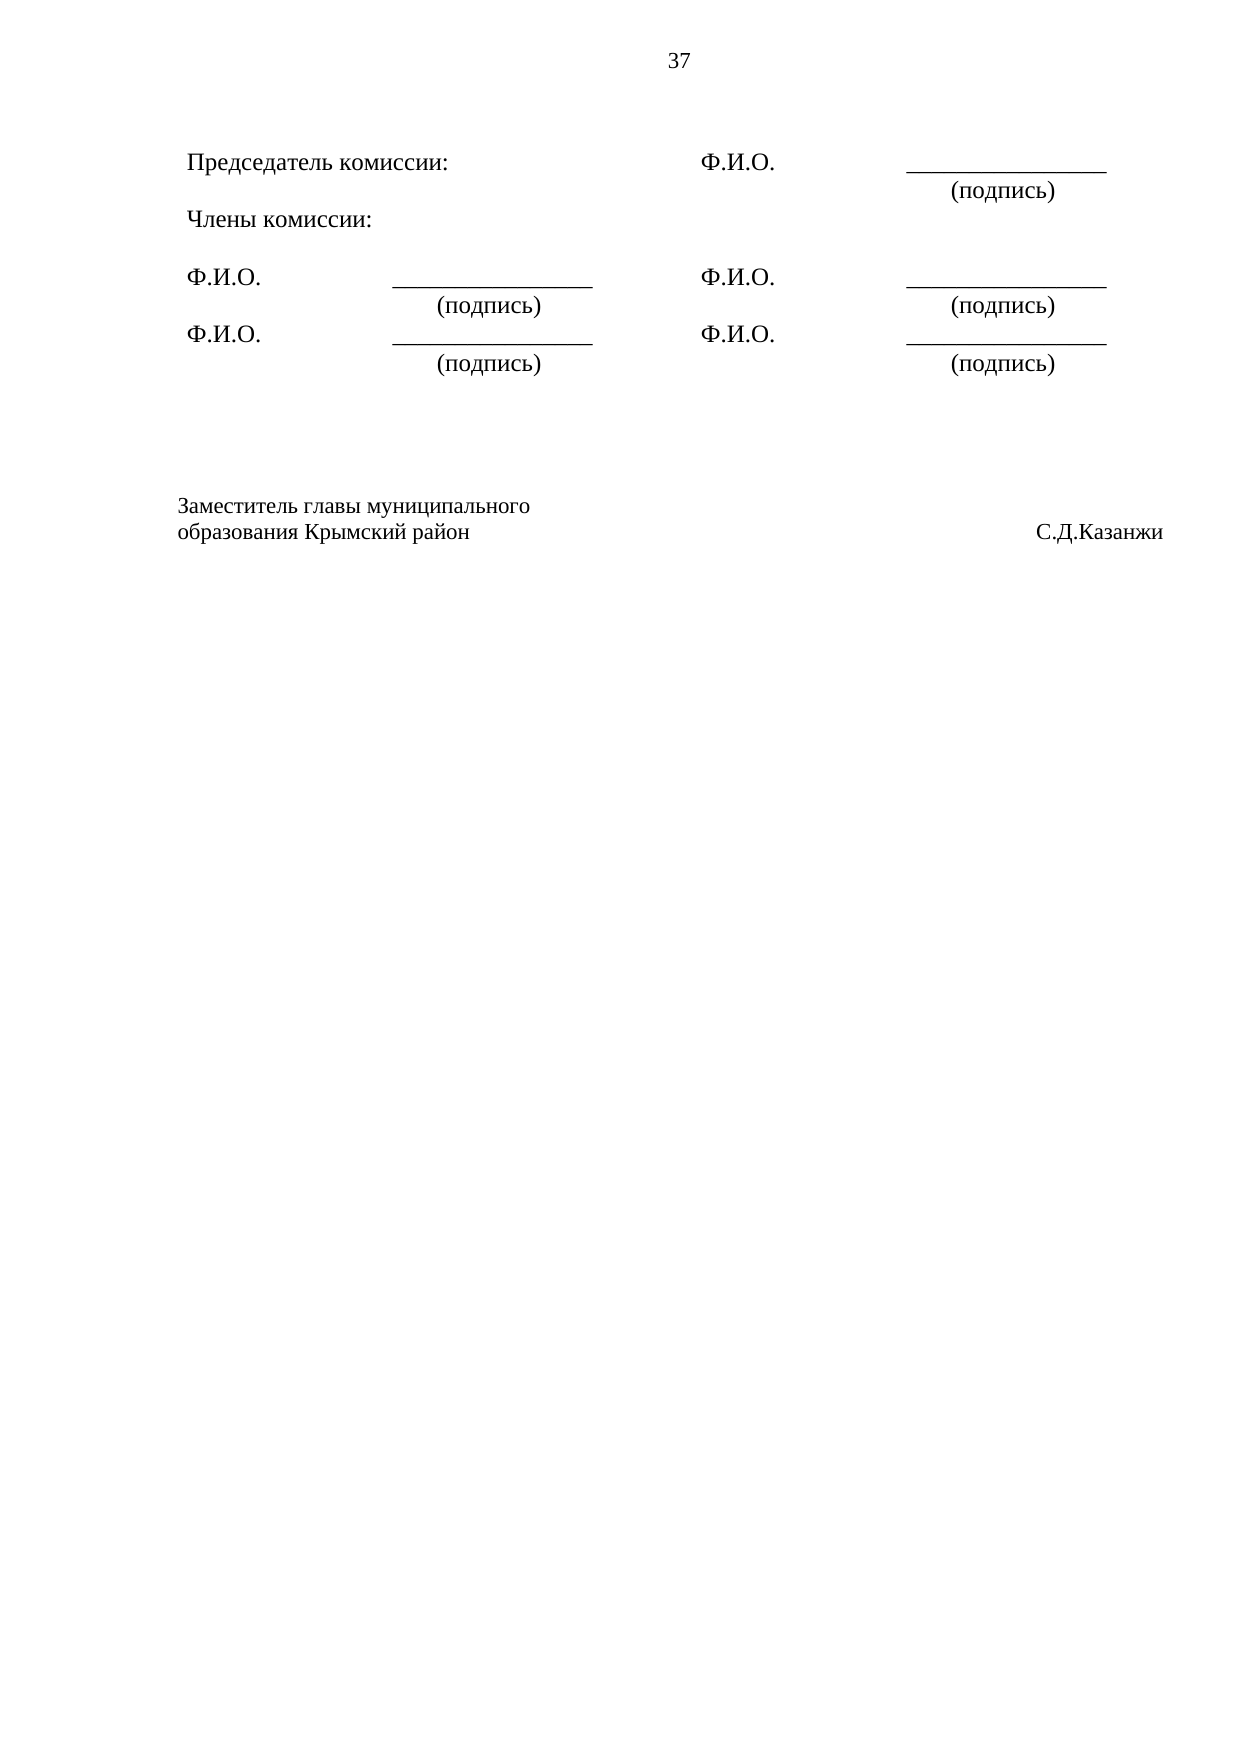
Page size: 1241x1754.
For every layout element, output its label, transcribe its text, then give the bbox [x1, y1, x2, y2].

text образования Крымский район С.Д.Казанжи [177, 518, 1181, 544]
table_header Ф.И.О. ________________ (подпись) [689, 147, 1188, 204]
table_cell Ф.И.О. ________________ (подпись) Ф.И.О. ________________ (подпись) [689, 204, 1188, 406]
table_cell Члены комиссии: Ф.И.О. ________________ (подпись) Ф.И.О. ________________ (подпись) [175, 204, 689, 406]
text Заместитель главы муниципального [177, 492, 1181, 518]
table_header Председатель комиссии: [175, 147, 689, 204]
